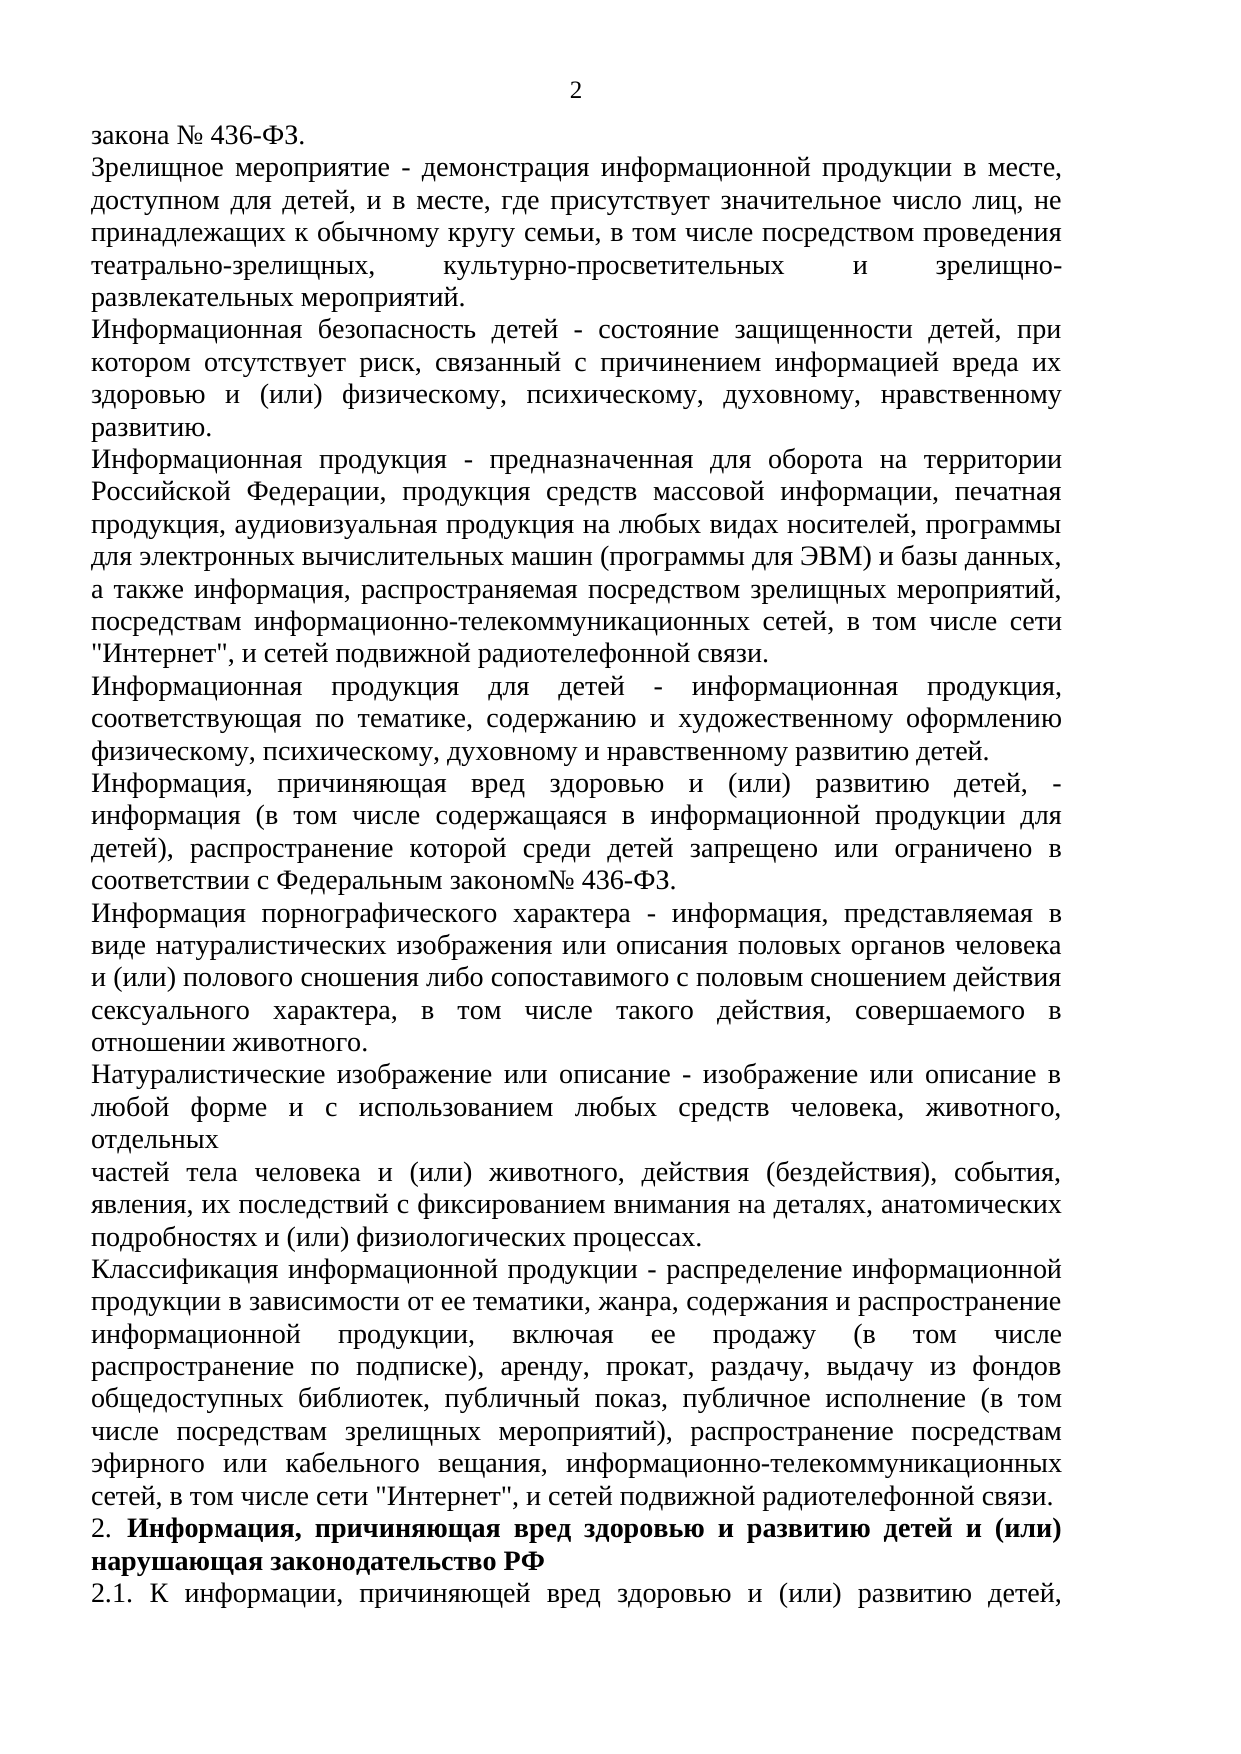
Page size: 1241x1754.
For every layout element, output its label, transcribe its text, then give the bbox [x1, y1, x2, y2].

text Информационная продукция - предназначенная для оборота на территории Российской Федерации, продукция средств массовой информации, печатная продукция, аудиовизуальная продукция на любых видах носителей, программы для электронных вычислительных машин (программы для ЭВМ) и базы данных, а также информация, распространяемая посредством зрелищных мероприятий, посредствам информационно-телекоммуникационных сетей, в том числе сети "Интернет", и сетей подвижной радиотелефонной связи. [91, 442, 1063, 669]
text Классификация информационной продукции - распределение информационной продукции в зависимости от ее тематики, жанра, содержания и распространение информационной продукции, включая ее продажу (в том числе распространение по подписке), аренду, прокат, раздачу, выдачу из фондов общедоступных библиотек, публичный показ, публичное исполнение (в том числе посредствам зрелищных мероприятий), распространение посредствам эфирного или кабельного вещания, информационно-телекоммуникационных сетей, в том числе сети "Интернет", и сетей подвижной радиотелефонной связи. [91, 1252, 1063, 1511]
text Информация порнографического характера - информация, представляемая в виде натуралистических изображения или описания половых органов человека и (или) полового сношения либо сопоставимого с половым сношением действия сексуального характера, в том числе такого действия, совершаемого в отношении животного. [91, 896, 1063, 1058]
list К информации, причиняющей вред здоровью и (или) развитию детей, относится информация: [91, 1576, 1063, 1608]
text Информация, причиняющая вред здоровью и (или) развитию детей, - информация (в том числе содержащаяся в информационной продукции для детей), распространение которой среди детей запрещено или ограничено в соответствии с Федеральным законом№ 436-ФЗ. [91, 766, 1063, 896]
text частей тела человека и (или) животного, действия (бездействия), события, явления, их последствий с фиксированием внимания на деталях, анатомических подробностях и (или) физиологических процессах. [91, 1155, 1063, 1252]
text Информационная безопасность детей - состояние защищенности детей, при котором отсутствует риск, связанный с причинением информацией вреда их здоровью и (или) физическому, психическому, духовному, нравственному развитию. [91, 312, 1063, 442]
text Зрелищное мероприятие - демонстрация информационной продукции в месте, доступном для детей, и в месте, где присутствует значительное число лиц, не принадлежащих к обычному кругу семьи, в том числе посредством проведения театрально-зрелищных, культурно-просветительных и зрелищно-развлекательных мероприятий. [91, 151, 1063, 312]
list Информация, причиняющая вред здоровью и развитию детей и (или) нарушающая законодательство РФ [91, 1511, 1063, 1576]
text Информационная продукция для детей - информационная продукция, соответствующая по тематике, содержанию и художественному оформлению физическому, психическому, духовному и нравственному развитию детей. [91, 669, 1063, 766]
text Натуралистические изображение или описание - изображение или описание в любой форме и с использованием любых средств человека, животного, отдельных [91, 1058, 1063, 1155]
